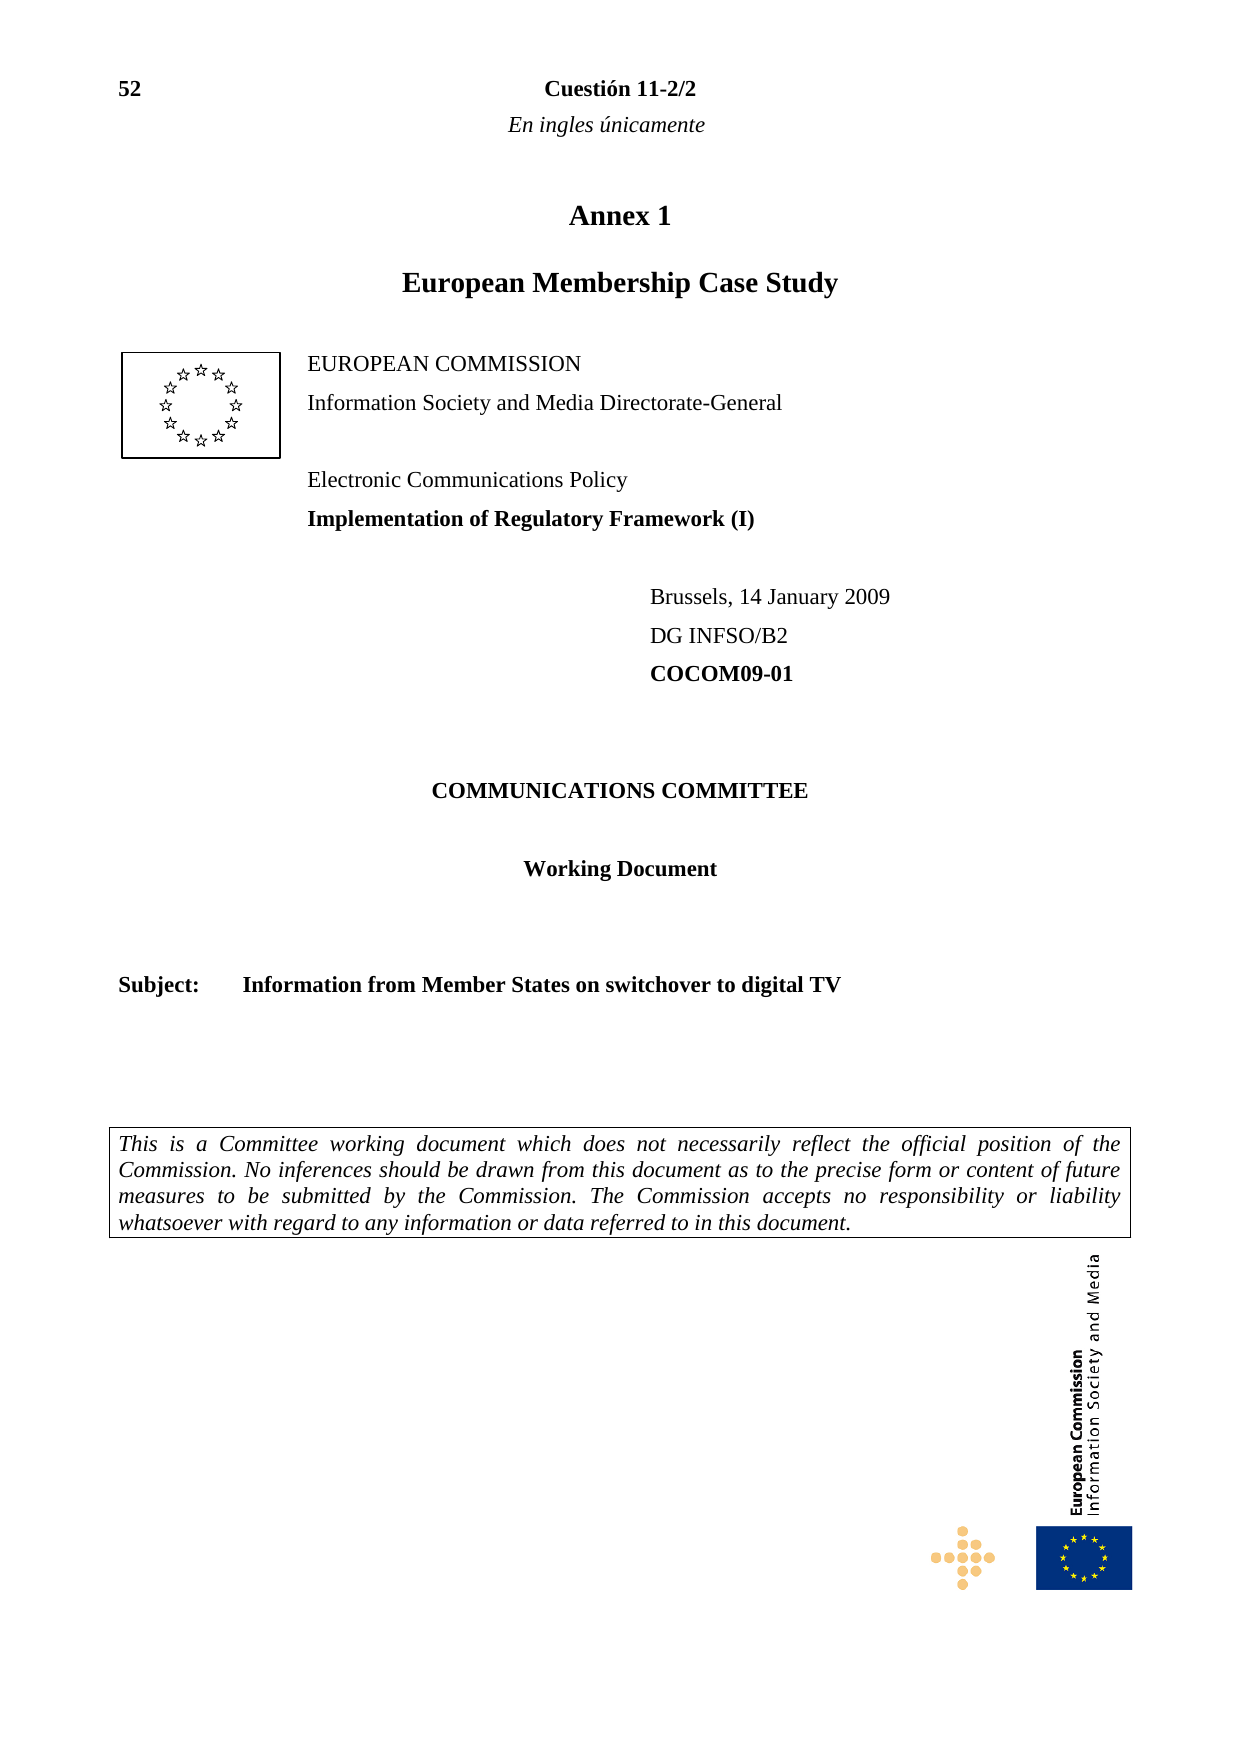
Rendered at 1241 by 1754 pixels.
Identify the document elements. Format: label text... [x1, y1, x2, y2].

title Annex 1 European Membership Case Study [118, 198, 1122, 298]
text DG INFSO/B2 [650, 622, 1122, 648]
text , 14 January 2009 [650, 583, 1122, 609]
text This is a Committee working document which does not necessarily reflect the official position of the Commission. No inferences should be drawn from this document as to the precise form or content of future measures to be submitted by the Commission. The Commission accepts no responsibility or liability whatsoever with regard to any information or data referred to in this document. [110, 1128, 1130, 1237]
picture [923, 1242, 1141, 1599]
text Subject: Information from Member States on switchover to digital TV [118, 971, 1122, 998]
text COMMUNICATIONS COMMITTEE [118, 777, 1122, 803]
table_header [118, 337, 307, 570]
text Working Document [118, 855, 1122, 881]
text COCOM09-01 [650, 661, 1122, 687]
table_header EUROPEAN COMMISSION Information Society and Media Directorate-General Electronic Communications Policy Implementation of Regulatory Framework (I) [307, 337, 1104, 570]
